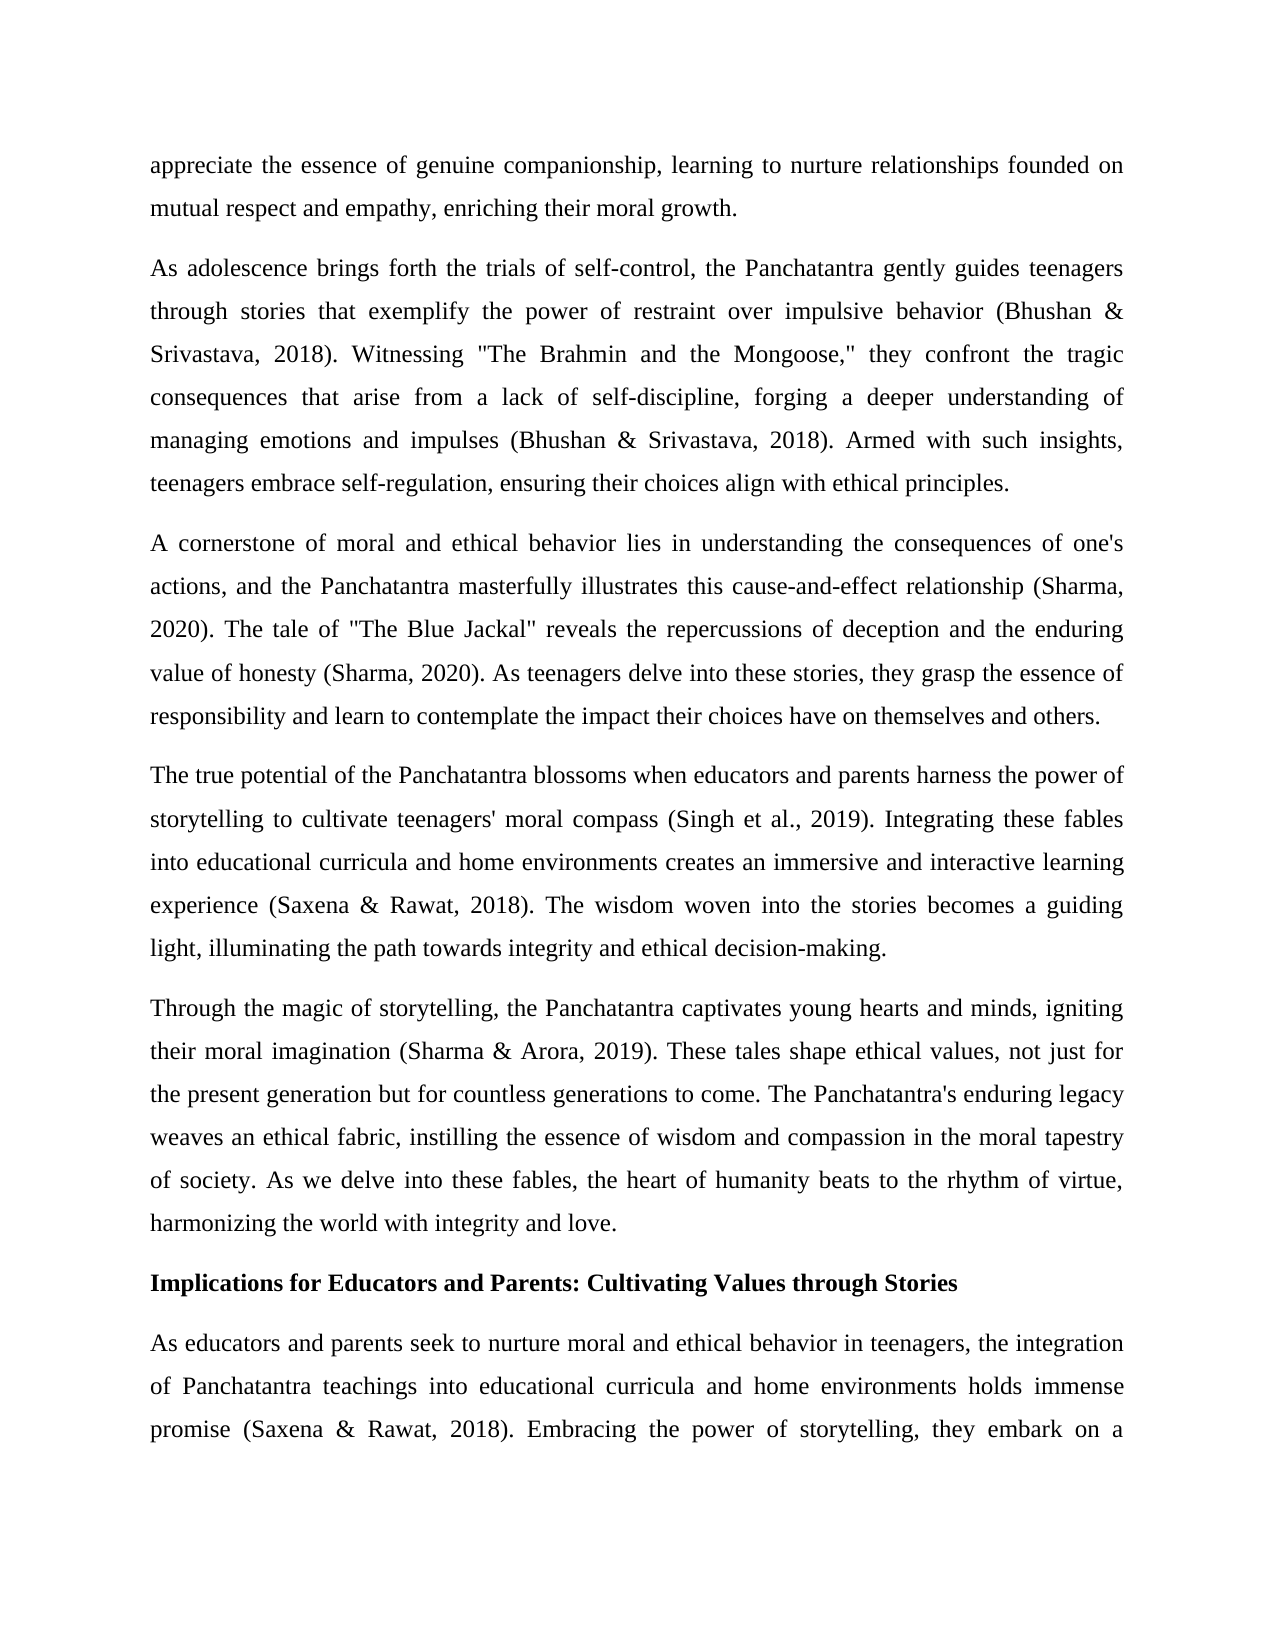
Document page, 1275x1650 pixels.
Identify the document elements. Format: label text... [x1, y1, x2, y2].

text As adolescence brings forth the trials of self-control, the Panchatantra gently guides teenagers through stories that exemplify the power of restraint over impulsive behavior (Bhushan & Srivastava, 2018). Witnessing "The Brahmin and the Mongoose," they confront the tragic consequences that arise from a lack of self-discipline, forging a deeper understanding of managing emotions and impulses (Bhushan & Srivastava, 2018). Armed with such insights, teenagers embrace self-regulation, ensuring their choices align with ethical principles. [150, 253, 1125, 497]
text The true potential of the Panchatantra blossoms when educators and parents harness the power of storytelling to cultivate teenagers' moral compass (Singh et al., 2019). Integrating these fables into educational curricula and home environments creates an immersive and interactive learning experience (Saxena & Rawat, 2018). The wisdom woven into the stories becomes a guiding light, illuminating the path towards integrity and ethical decision-making. [150, 761, 1125, 962]
text A cornerstone of moral and ethical behavior lies in understanding the consequences of one's actions, and the Panchatantra masterfully illustrates this cause-and-effect relationship (Sharma, 2020). The tale of "The Blue Jackal" reveals the repercussions of deception and the enduring value of honesty (Sharma, 2020). As teenagers delve into these stories, they grasp the essence of responsibility and learn to contemplate the impact their choices have on themselves and others. [150, 528, 1125, 729]
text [150, 1328, 1125, 1443]
text Implications for Educators and Parents: Cultivating Values through Stories [150, 1268, 1125, 1297]
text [150, 150, 1125, 222]
text Through the magic of storytelling, the Panchatantra captivates young hearts and minds, igniting their moral imagination (Sharma & Arora, 2019). These tales shape ethical values, not just for the present generation but for countless generations to come. The Panchatantra's enduring legacy weaves an ethical fabric, instilling the essence of wisdom and compassion in the moral tapestry of society. As we delve into these fables, the heart of humanity beats to the rhythm of virtue, harmonizing the world with integrity and love. [150, 993, 1125, 1237]
